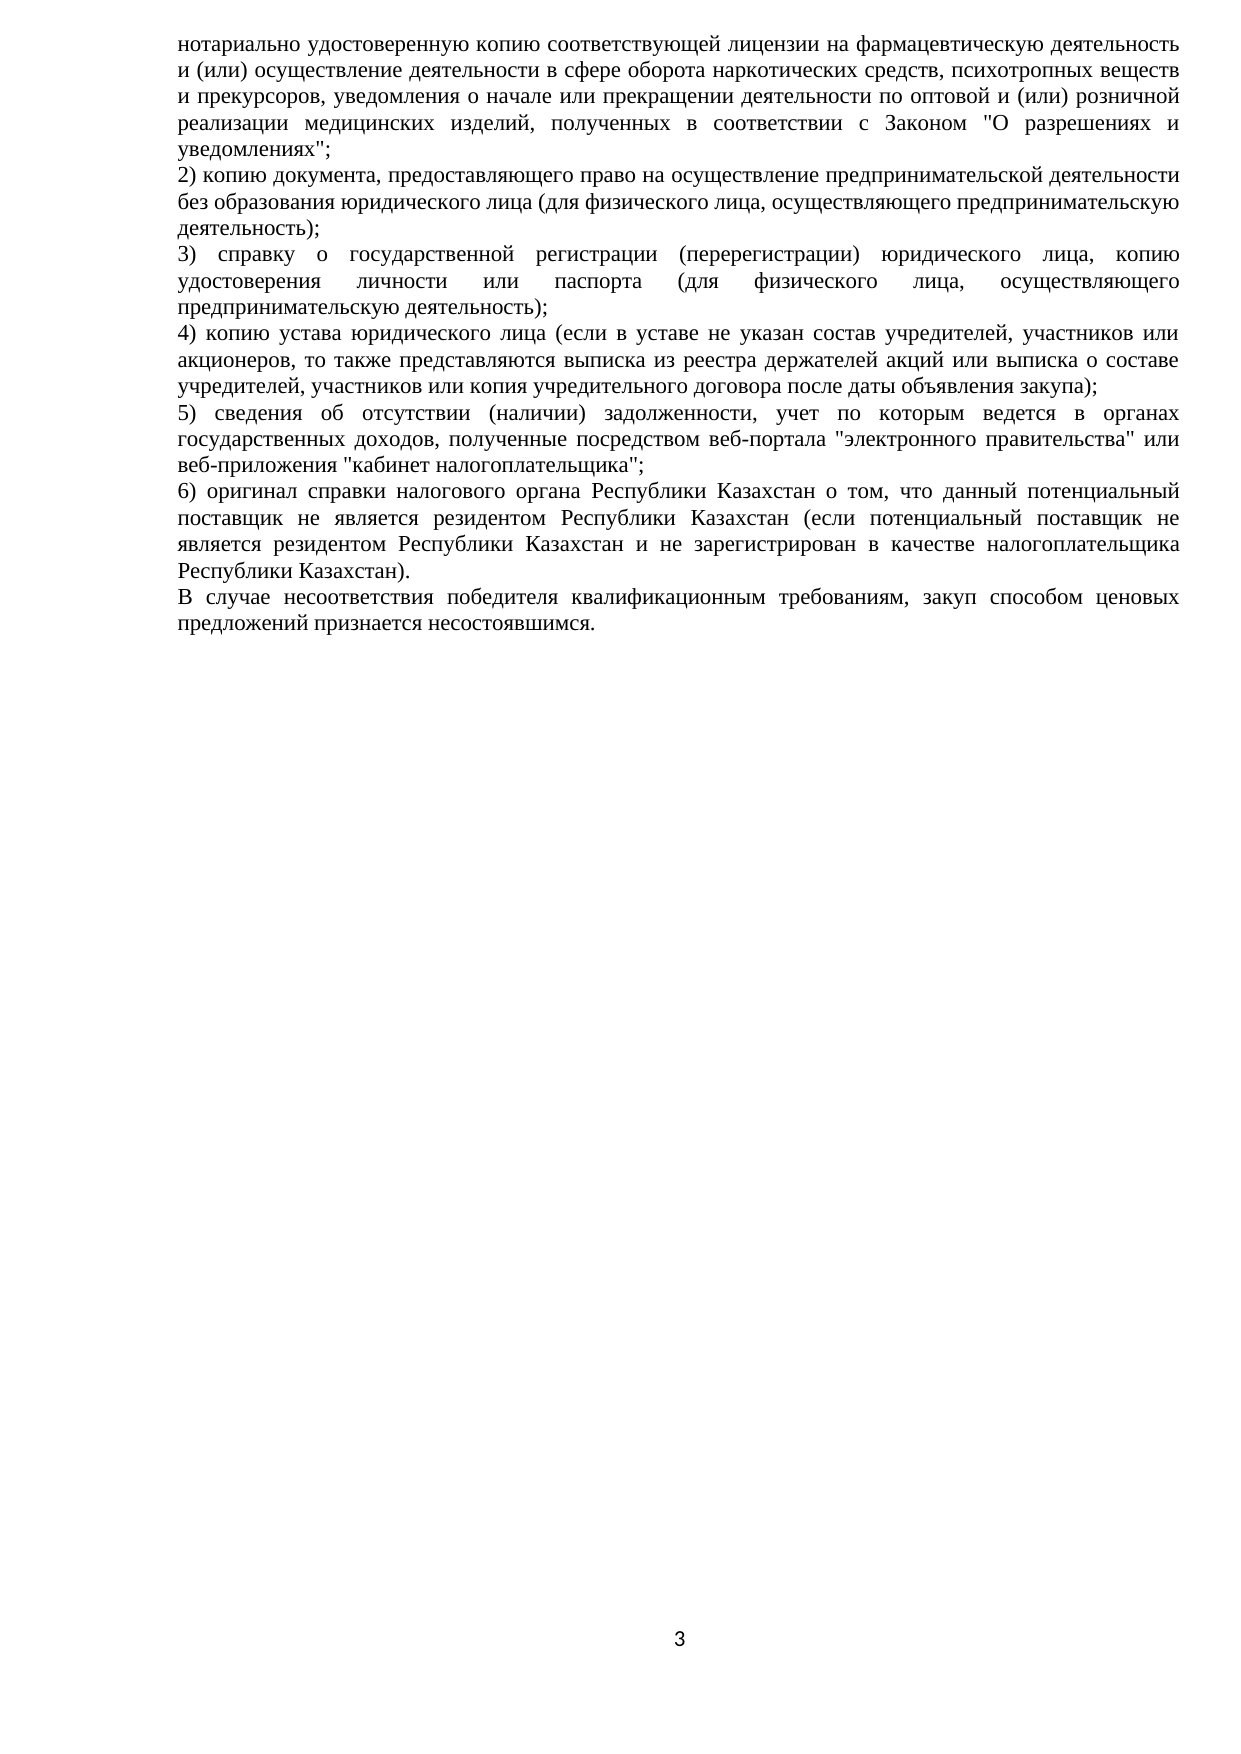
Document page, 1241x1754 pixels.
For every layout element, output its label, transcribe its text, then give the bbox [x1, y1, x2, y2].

text 3) справку о государственной регистрации (перерегистрации) юридического лица, копию удостоверения личности или паспорта (для физического лица, осуществляющего предпринимательскую деятельность); [177, 240, 1181, 319]
text 2) копию документа, предоставляющего право на осуществление предпринимательской деятельности без образования юридического лица (для физического лица, осуществляющего предпринимательскую деятельность); [177, 161, 1181, 240]
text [177, 29, 1181, 161]
text 6) оригинал справки налогового органа Республики Казахстан о том, что данный потенциальный поставщик не является резидентом Республики Казахстан (если потенциальный поставщик не является резидентом Республики Казахстан и не зарегистрирован в качестве налогоплательщика Республики Казахстан). [177, 478, 1181, 583]
text В случае несоответствия победителя квалификационным требованиям, закуп способом ценовых предложений признается несостоявшимся. [177, 583, 1181, 636]
text 4) копию устава юридического лица (если в уставе не указан состав учредителей, участников или акционеров, то также представляются выписка из реестра держателей акций или выписка о составе учредителей, участников или копия учредительного договора после даты объявления закупа); [177, 319, 1181, 398]
text 5) сведения об отсутствии (наличии) задолженности, учет по которым ведется в органах государственных доходов, полученные посредством веб-портала "электронного правительства" или веб-приложения "кабинет налогоплательщика"; [177, 398, 1181, 478]
